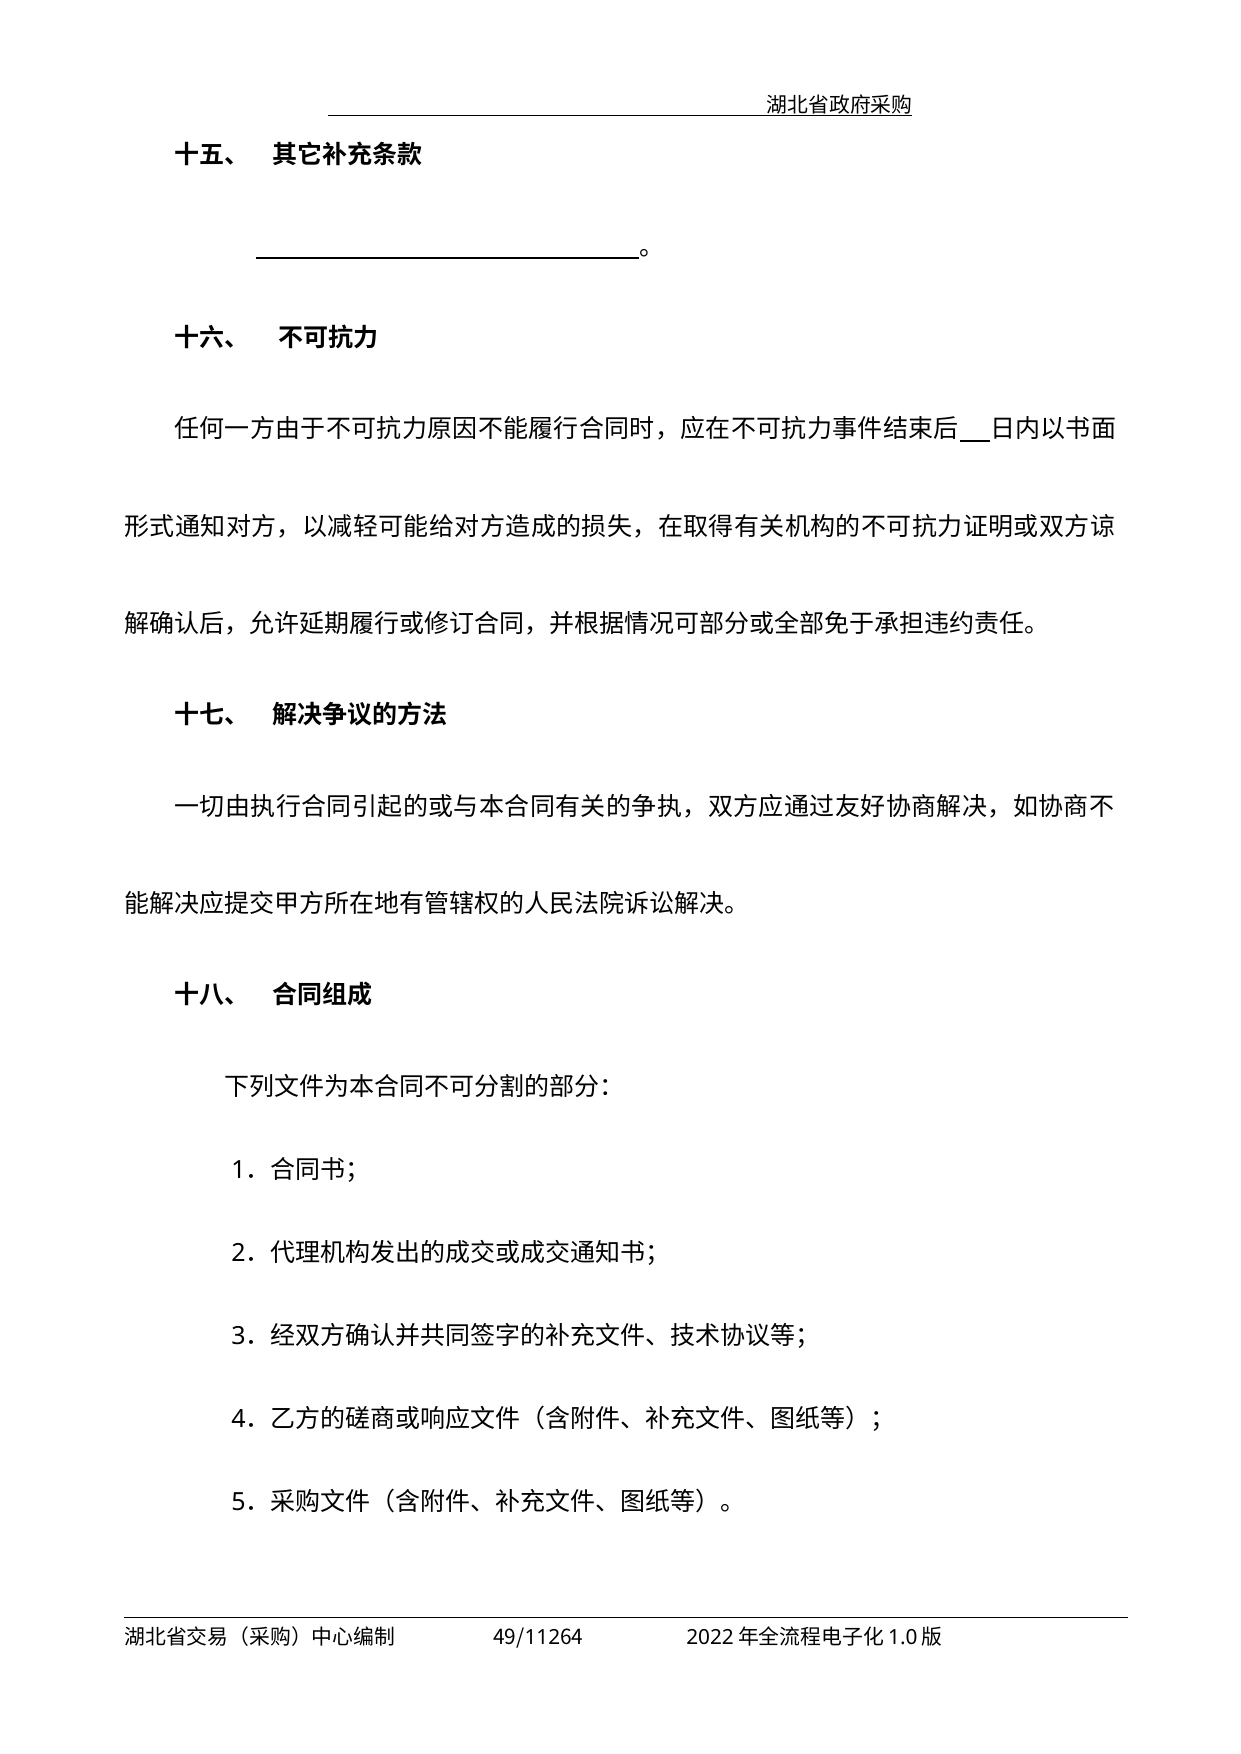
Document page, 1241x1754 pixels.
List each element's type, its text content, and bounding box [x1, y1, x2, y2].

list 4．乙方的磋商或响应文件（含附件、补充文件、图纸等）； [181, 1384, 1116, 1449]
list 2．代理机构发出的成交或成交通知书； [181, 1218, 1116, 1283]
list 解决争议的方法 [174, 681, 1116, 746]
list 不可抗力 [174, 303, 1116, 368]
list 。 [181, 212, 1116, 277]
list 一切由执行合同引起的或与本合同有关的争执，双方应通过友好协商解决，如协商不能解决应提交甲方所在地有管辖权的人民法院诉讼解决。 [124, 772, 1116, 934]
text 下列文件为本合同不可分割的部分： [124, 1052, 1116, 1117]
text 任何一方由于不可抗力原因不能履行合同时，应在不可抗力事件结束后 日内以书面形式通知对方，以减轻可能给对方造成的损失，在取得有关机构的不可抗力证明或双方谅解确认后，允许延期履行或修订合同，并根据情况可部分或全部免于承担违约责任。 [124, 394, 1116, 654]
list 3．经双方确认并共同签字的补充文件、技术协议等； [181, 1301, 1116, 1366]
list 1．合同书； [181, 1135, 1116, 1200]
list 合同组成 [174, 961, 1116, 1026]
list 5．采购文件（含附件、补充文件、图纸等）。 [181, 1467, 1116, 1532]
list 其它补充条款 [174, 121, 1116, 186]
